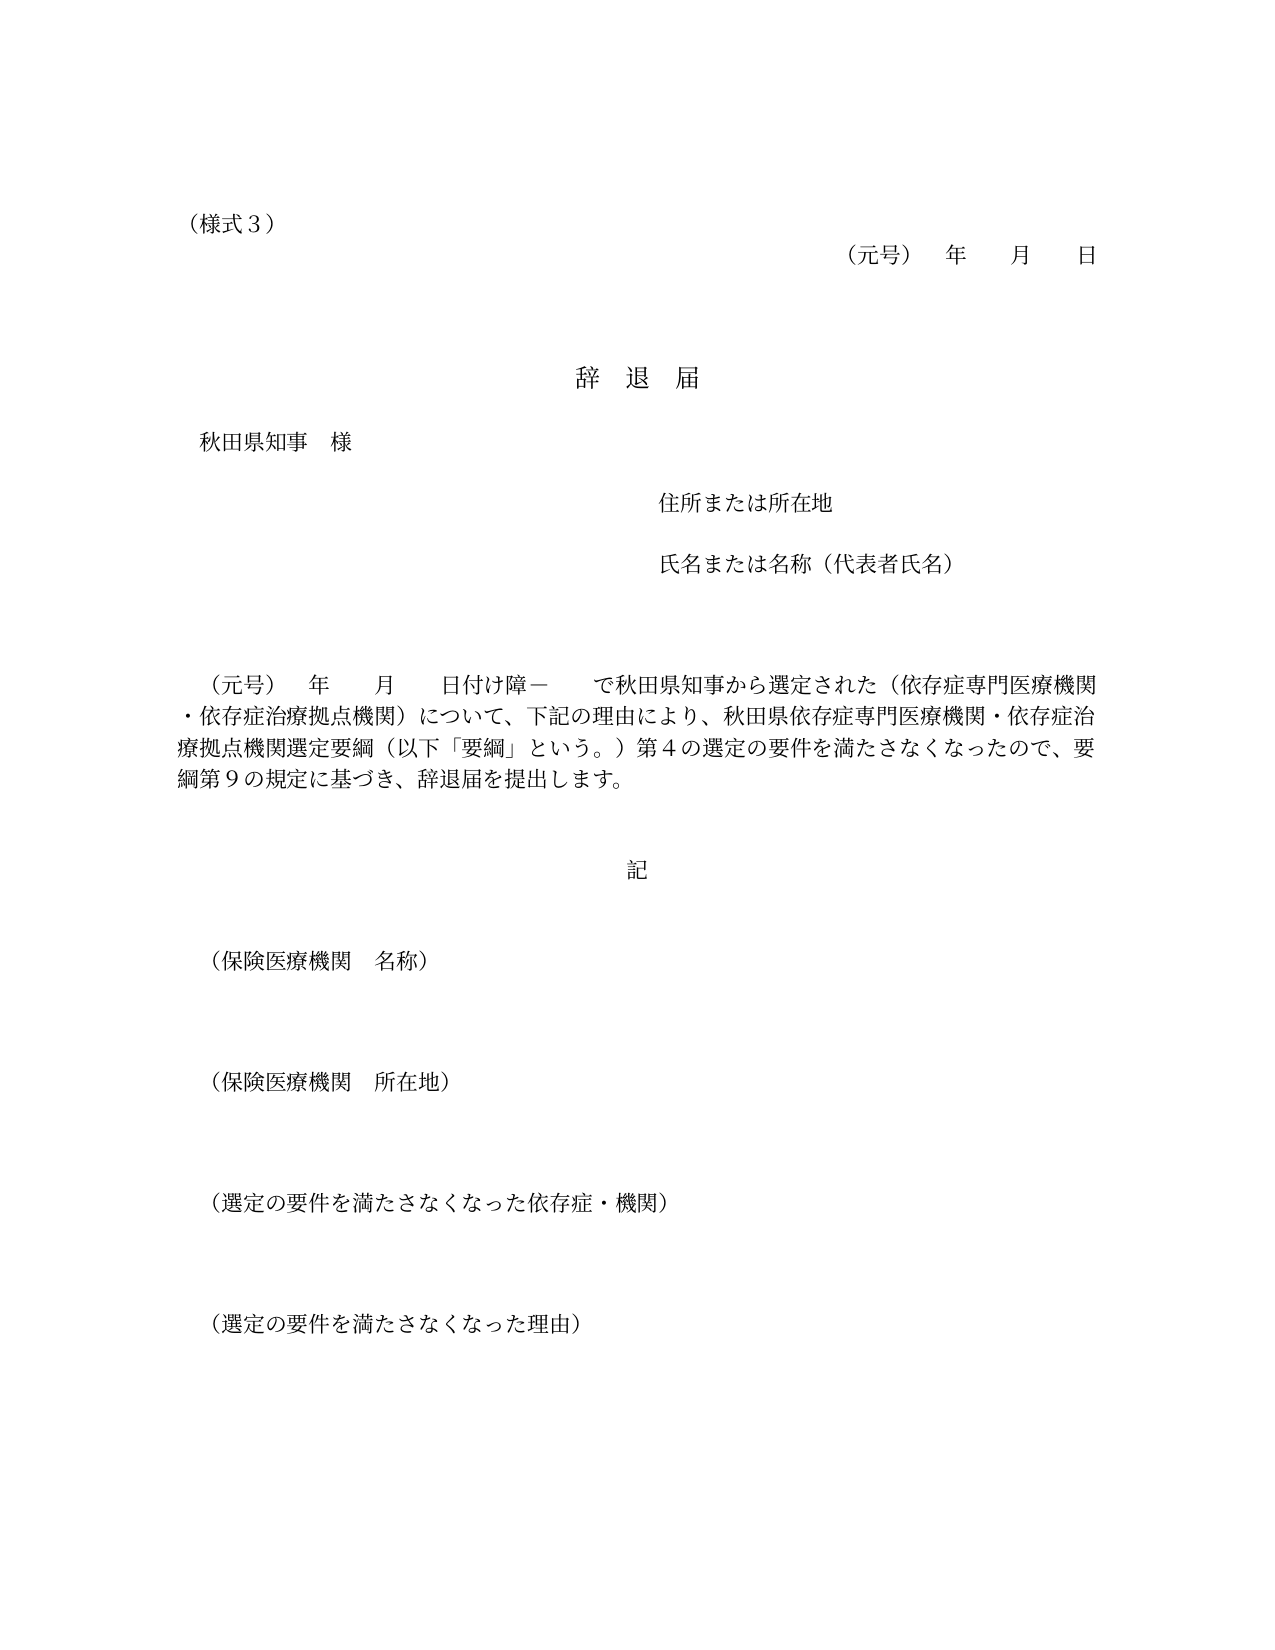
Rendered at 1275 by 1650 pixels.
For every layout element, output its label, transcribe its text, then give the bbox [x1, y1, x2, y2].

text 記 [177, 853, 1098, 885]
text 辞 退 届 [177, 359, 1098, 395]
text （元号） 年 月 日付け障－ で秋田県知事から選定された（依存症専門医療機関・依存症治療拠点機関）について、下記の理由により、秋田県依存症専門医療機関・依存症治療拠点機関選定要綱（以下「要綱」という。）第４の選定の要件を満たさなくなったので、要綱第９の規定に基づき、辞退届を提出します。 [177, 668, 1098, 794]
text （様式３） [177, 207, 1098, 238]
text （保険医療機関 所在地） [177, 1065, 1098, 1097]
text 秋田県知事 様 [177, 425, 1098, 456]
text （元号） 年 月 日 [177, 238, 1098, 270]
text （保険医療機関 名称） [177, 944, 1098, 976]
text （選定の要件を満たさなくなった理由） [177, 1307, 1098, 1338]
text （選定の要件を満たさなくなった依存症・機関） [177, 1186, 1098, 1218]
text 氏名または名称（代表者氏名） [177, 547, 1098, 579]
text 住所または所在地 [177, 486, 1098, 517]
